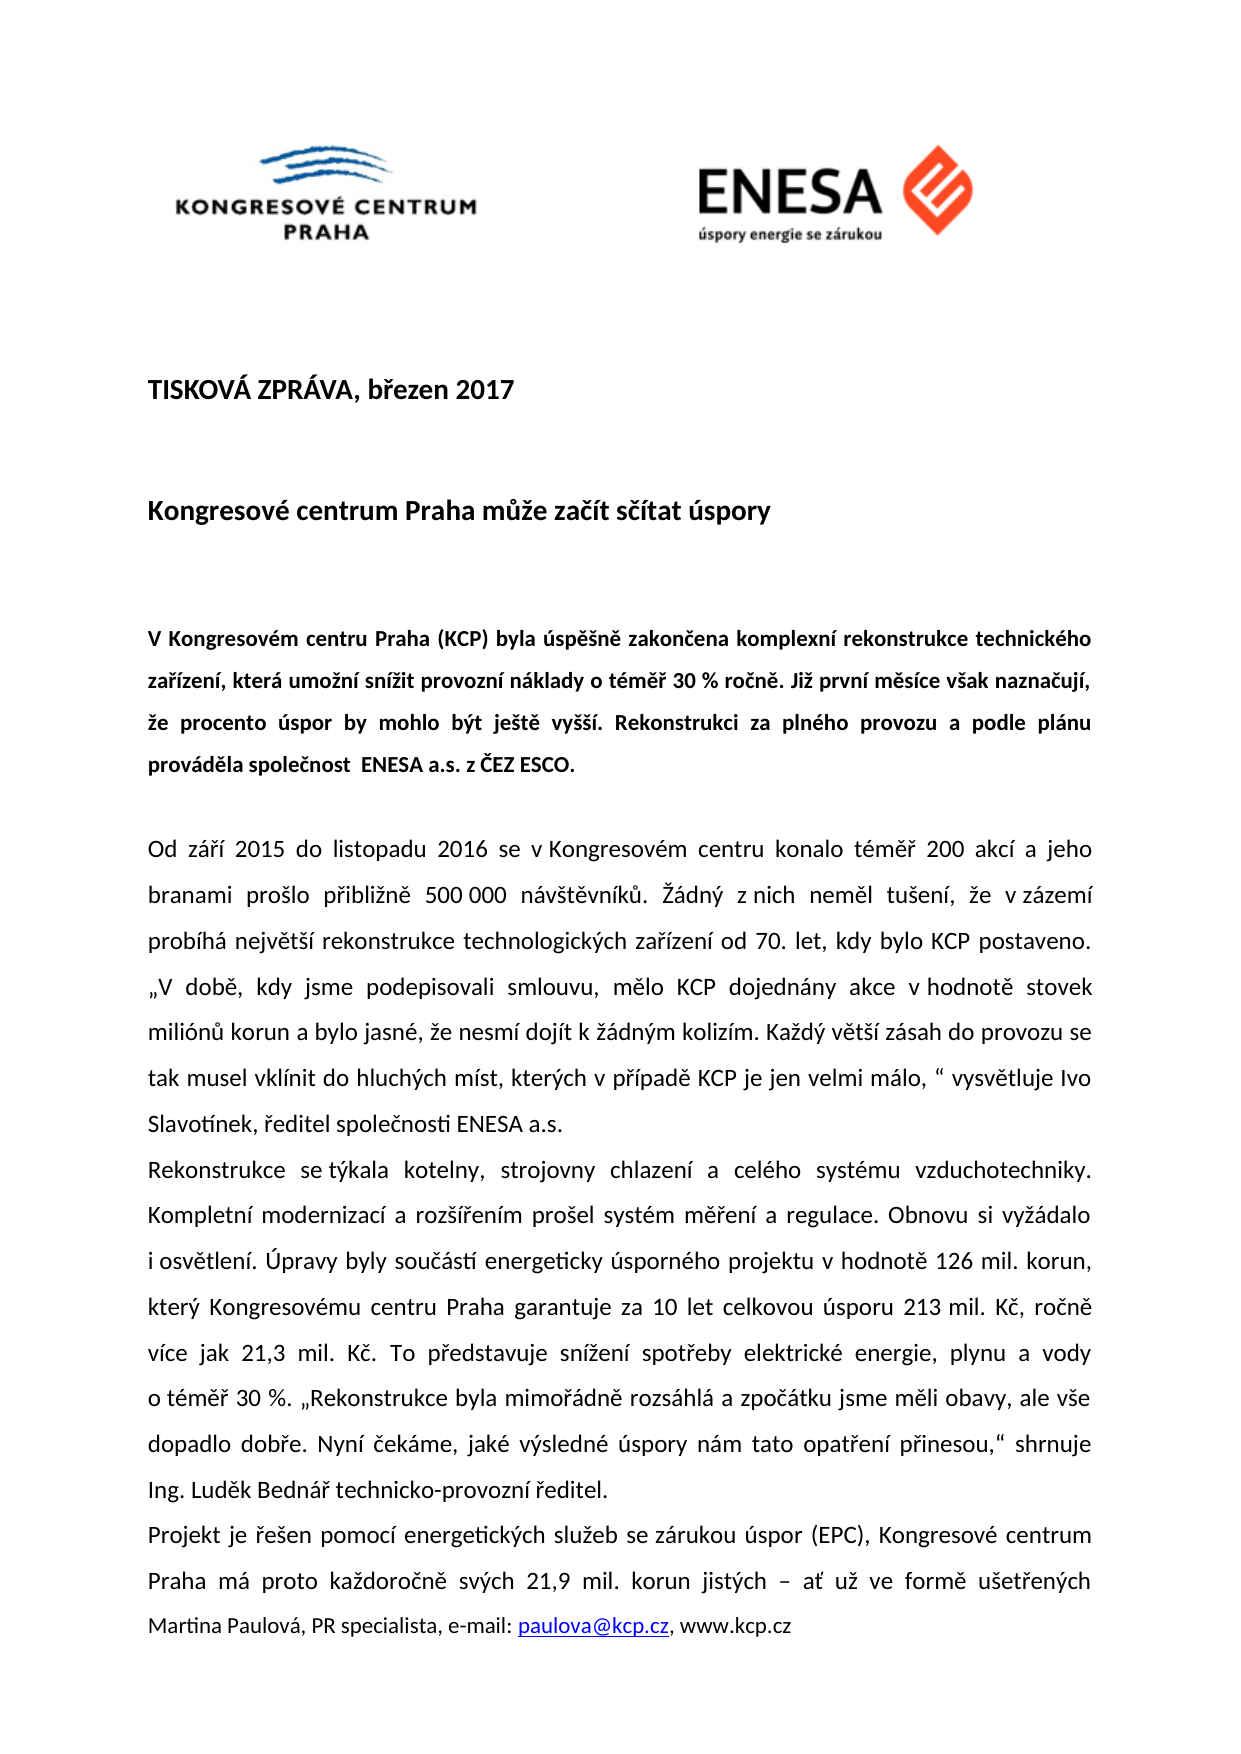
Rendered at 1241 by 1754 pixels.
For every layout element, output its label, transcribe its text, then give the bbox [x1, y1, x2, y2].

text Rekonstrukce se týkala kotelny, strojovny chlazení a celého systému vzduchotechniky. Kompletní modernizací a rozšířením prošel systém měření a regulace. Obnovu si vyžádalo i osvětlení. Úpravy byly součástí energeticky úsporného projektu v hodnotě 126 mil. korun, který Kongresovému centru Praha garantuje za 10 let celkovou úsporu 213 mil. Kč, ročně více jak 21,3 mil. Kč. To představuje snížení spotřeby elektrické energie, plynu a vody o téměř 30 %. „Rekonstrukce byla mimořádně rozsáhlá a zpočátku jsme měli obavy, ale vše dopadlo dobře. Nyní čekáme, jaké výsledné úspory nám tato opatření přinesou,“ shrnuje Ing. Luděk Bednář technicko-provozní ředitel. [148, 1154, 1092, 1504]
text Od září 2015 do listopadu 2016 se v Kongresovém centru konalo téměř 200 akcí a jeho branami prošlo přibližně 500 000 návštěvníků. Žádný z nich neměl tušení, že v zázemí probíhá největší rekonstrukce technologických zařízení od 70. let, kdy bylo KCP postaveno. „V době, kdy jsme podepisovali smlouvu, mělo KCP dojednány akce v hodnotě stovek miliónů korun a bylo jasné, že nesmí dojít k žádným kolizím. Každý větší zásah do provozu se tak musel vklínit do hluchých míst, kterých v případě KCP je jen velmi málo, “ vysvětluje Ivo Slavotínek, ředitel společnosti ENESA a.s. [148, 834, 1092, 1138]
text Kongresové centrum Praha může začít sčítat úspory [148, 492, 1092, 527]
subtitle TISKOVÁ ZPRÁVA, březen 2017 [148, 371, 1092, 406]
text V Kongresovém centru Praha (KCP) byla úspěšně zakončena komplexní rekonstrukce technického zařízení, která umožní snížit provozní náklady o téměř 30 % ročně. Již první měsíce však naznačují, že procento úspor by mohlo být ještě vyšší. Rekonstrukci za plného provozu a podle plánu prováděla společnost ENESA a.s. z ČEZ ESCO. [148, 624, 1092, 778]
picture [147, 86, 1028, 293]
